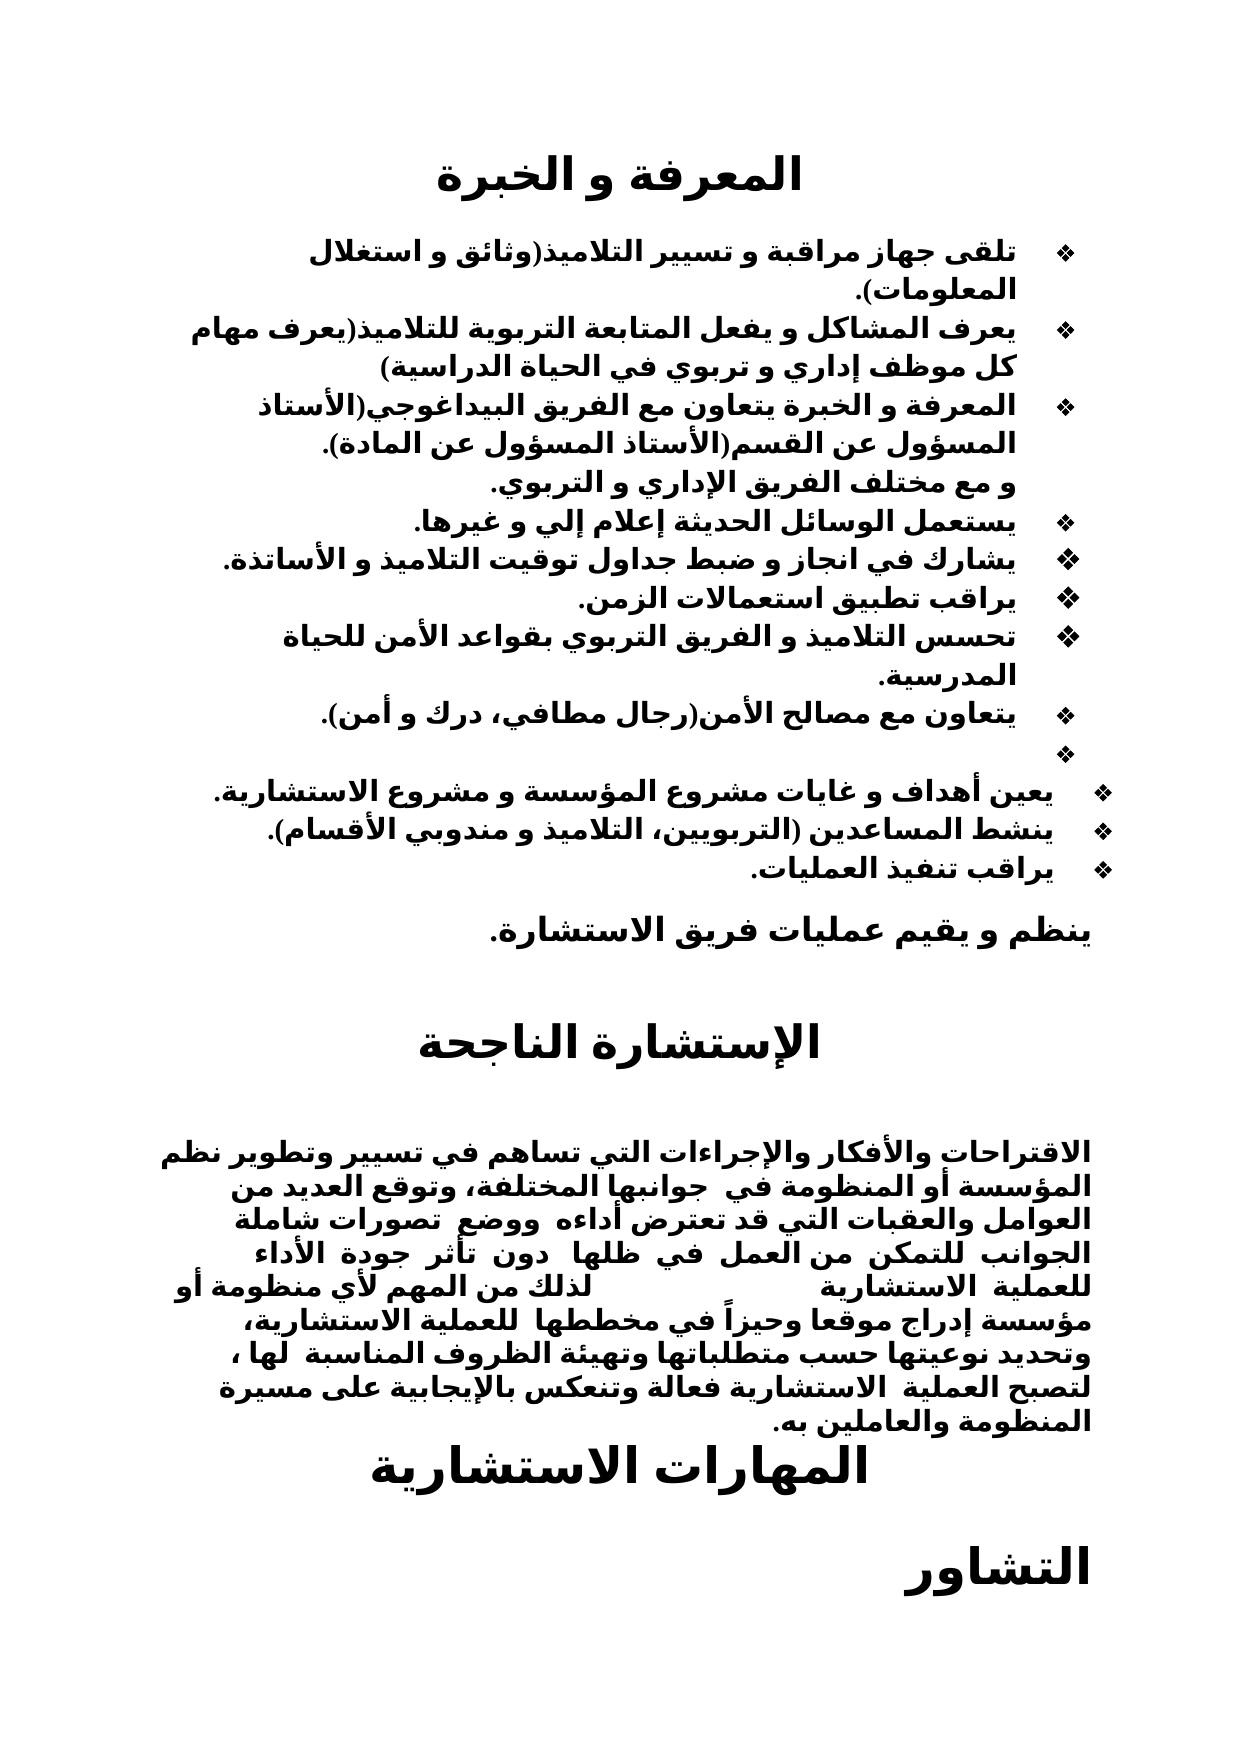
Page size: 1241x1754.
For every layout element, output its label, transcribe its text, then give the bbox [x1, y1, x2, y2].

list ينشط المساعدين (التربويين، التلاميذ و مندوبي الأقسام). [148, 812, 1093, 846]
list يعرف المشاكل و يفعل المتابعة التربوية للتلاميذ(يعرف مهام كل موظف إداري و تربوي في الحياة الدراسية) [148, 311, 1055, 383]
list يشارك في انجاز و ضبط جداول توقيت التلاميذ و الأساتذة. [148, 542, 1055, 576]
list تلقى جهاز مراقبة و تسيير التلاميذ(وثائق و استغلال المعلومات). [148, 234, 1055, 306]
text المهارات الاستشارية [148, 1437, 1093, 1495]
text المعرفة و الخبرة [148, 148, 1093, 200]
list المعرفة و الخبرة يتعاون مع الفريق البيداغوجي(الأستاذ المسؤول عن القسم(الأستاذ المسؤول عن المادة). [148, 388, 1055, 460]
list يراقب تنفيذ العمليات. [148, 851, 1093, 884]
list يعين أهداف و غايات مشروع المؤسسة و مشروع الاستشارية. [148, 774, 1093, 807]
list يتعاون مع مصالح الأمن(رجال مطافي، درك و أمن). [148, 697, 1055, 730]
list تحسس التلاميذ و الفريق التربوي بقواعد الأمن للحياة المدرسية. [148, 619, 1055, 692]
list يراقب تطبيق استعمالات الزمن. [148, 581, 1055, 614]
list و مع مختلف الفريق الإداري و التربوي. [148, 465, 1018, 499]
text الإستشارة الناجحة [148, 1016, 1093, 1068]
text التشاور [148, 1538, 1093, 1595]
text الاقتراحات والأفكار والإجراءات التي تساهم في تسيير وتطوير نظم المؤسسة أو المنظومة في جوانبها المختلفة، وتوقع العديد من العوامل والعقبات التي قد تعترض أداءه ووضع تصورات شاملة الجوانب للتمكن من العمل في ظلها دون تأثر جودة الأداء للعملية الاستشارية لذلك من المهم لأي منظومة أو مؤسسة إدراج موقعا وحيزاً في مخططها للعملية الاستشارية، وتحديد نوعيتها حسب متطلباتها وتهيئة الظروف المناسبة لها ، لتصبح العملية الاستشارية فعالة وتنعكس بالإيجابية على مسيرة المنظومة والعاملين به. [148, 1135, 1093, 1437]
list يستعمل الوسائل الحديثة إعلام إلي و غيرها. [148, 504, 1055, 537]
text ينظم و يقيم عمليات فريق الاستشارة. [148, 910, 1093, 948]
